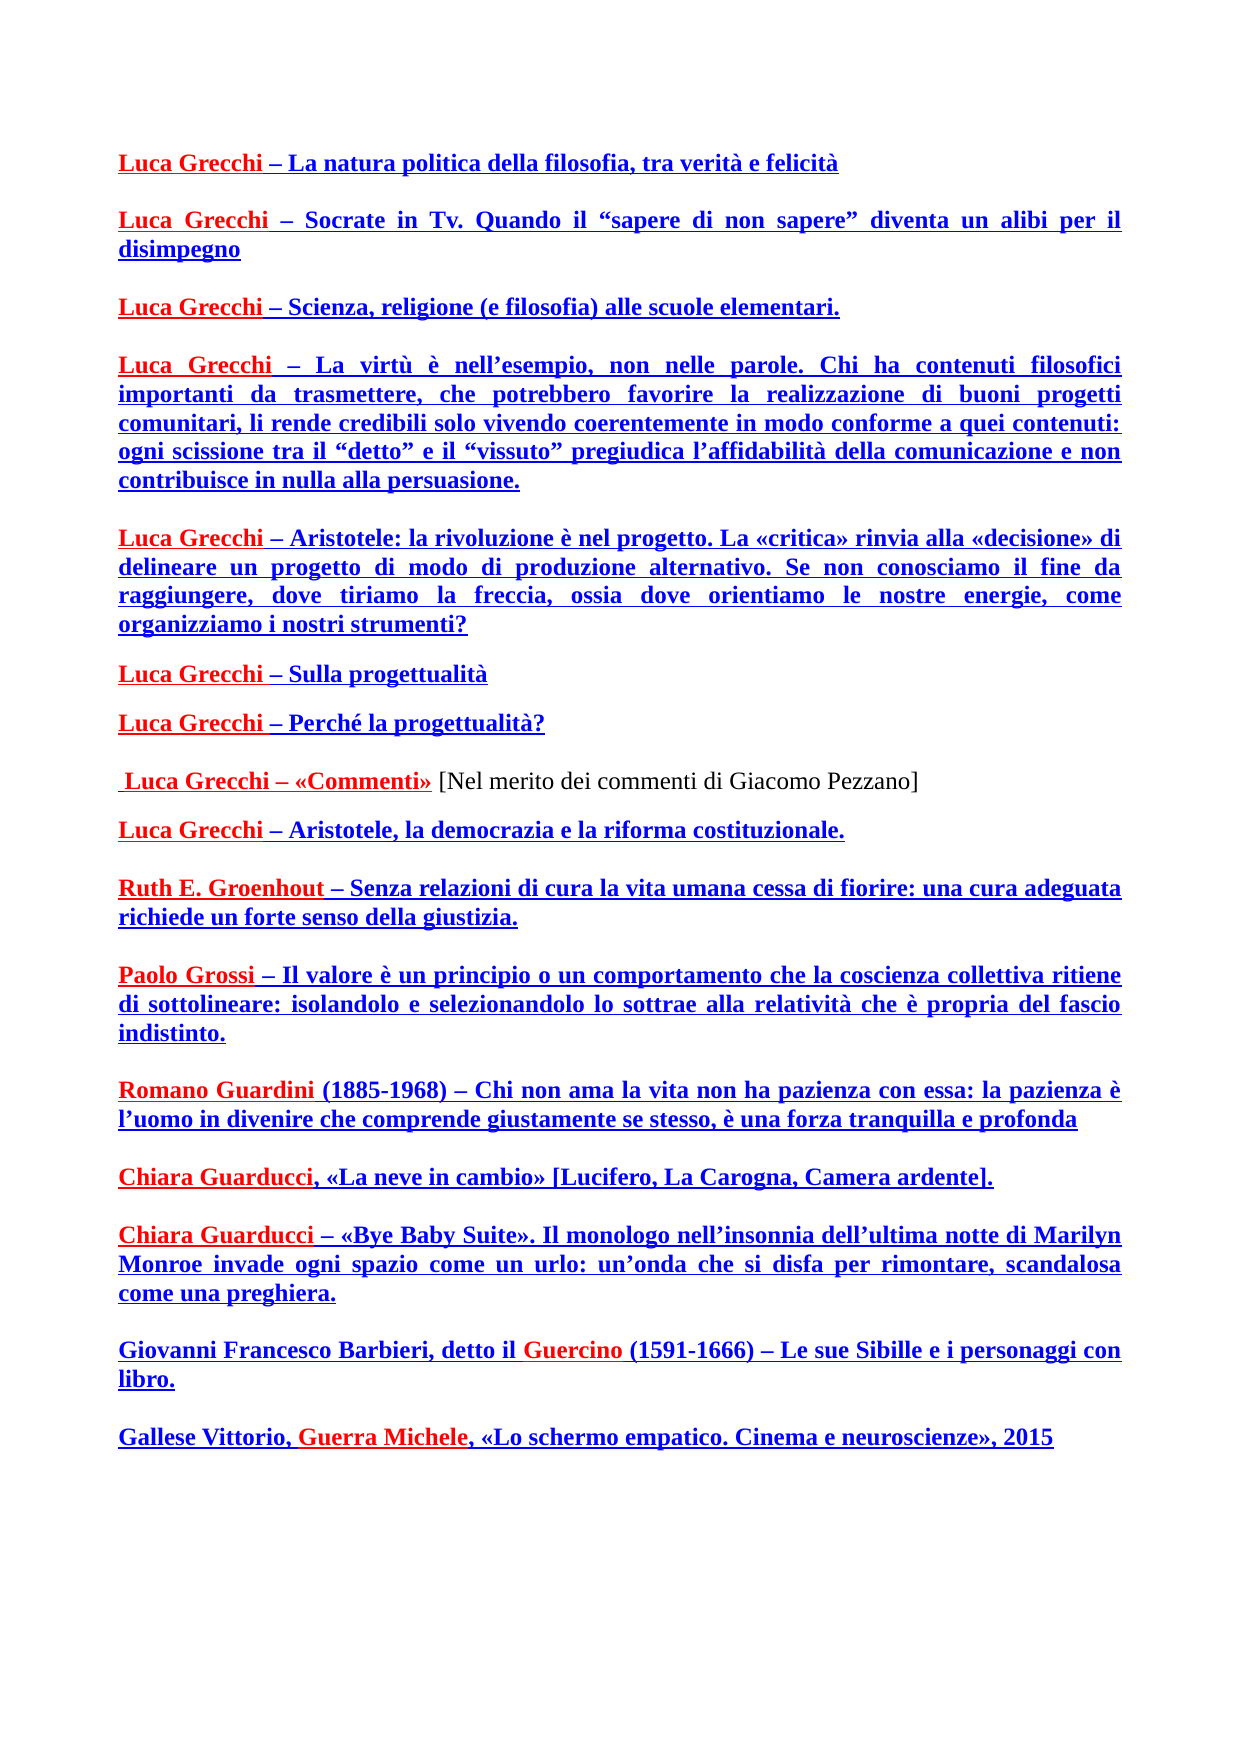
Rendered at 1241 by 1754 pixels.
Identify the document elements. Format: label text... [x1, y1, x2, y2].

subtitle Luca Grecchi – La virtù è nell’esempio, non nelle parole. Chi ha contenuti filosofici importanti da trasmettere, che potrebbero favorire la realizzazione di buoni progetti comunitari, li rende credibili solo vivendo coerentemente in modo conforme a quei contenuti: ogni scissione tra il “detto” e il “vissuto” pregiudica l’affidabilità della comunicazione e non contribuisce in nulla alla persuasione. [118, 434, 1122, 461]
text Luca Grecchi – Aristotele, la democrazia e la riforma costituzionale. [118, 816, 1122, 844]
subtitle Romano Guardini (1885-1968) – Chi non ama la vita non ha pazienza con essa: la pazienza è l’uomo in divenire che comprende giustamente se stesso, è una forza tranquilla e profonda [118, 1102, 1122, 1133]
subtitle Giovanni Francesco Barbieri, detto il Guercino (1591-1666) – Le sue Sibille e i personaggi con libro. [118, 1336, 1122, 1361]
subtitle Ruth E. Groenhout – Senza relazioni di cura la vita umana cessa di fiorire: una cura adeguata richiede un forte senso della giustizia. [118, 873, 1122, 898]
subtitle Luca Grecchi – La virtù è nell’esempio, non nelle parole. Chi ha contenuti filosofici importanti da trasmettere, che potrebbero favorire la realizzazione di buoni progetti comunitari, li rende credibili solo vivendo coerentemente in modo conforme a quei contenuti: ogni scissione tra il “detto” e il “vissuto” pregiudica l’affidabilità della comunicazione e non contribuisce in nulla alla persuasione. [118, 463, 1122, 494]
subtitle Chiara Guarducci – «Bye Baby Suite». Il monologo nell’insonnia dell’ultima notte di Marilyn Monroe invade ogni spazio come un urlo: un’onda che si disfa per rimontare, scandalosa come una preghiera. [118, 1247, 1122, 1274]
text Paolo Grossi – Il valore è un principio o un comportamento che la coscienza collettiva ritiene di sottolineare: isolandolo e selezionandolo lo sottrae alla relatività che è propria del fascio indistinto. [118, 987, 1122, 1014]
subtitle Luca Grecchi – Aristotele: la rivoluzione è nel progetto. La «critica» rinvia alla «decisione» di delineare un progetto di modo di produzione alternativo. Se non conosciamo il fine da raggiungere, dove tiriamo la freccia, ossia dove orientiamo le nostre energie, come organizziamo i nostri strumenti? [118, 578, 1122, 606]
subtitle Luca Grecchi – La natura politica della filosofia, tra verità e felicità [118, 148, 1122, 176]
subtitle Chiara Guarducci, «La neve in cambio» [Lucifero, La Carogna, Camera ardente]. [118, 1162, 1122, 1191]
subtitle Ruth E. Groenhout – Senza relazioni di cura la vita umana cessa di fiorire: una cura adeguata richiede un forte senso della giustizia. [118, 900, 1122, 931]
text Paolo Grossi – Il valore è un principio o un comportamento che la coscienza collettiva ritiene di sottolineare: isolandolo e selezionandolo lo sottrae alla relatività che è propria del fascio indistinto. [118, 1015, 1122, 1046]
subtitle Luca Grecchi – Scienza, religione (e filosofia) alle scuole elementari. [118, 292, 1122, 321]
subtitle Chiara Guarducci – «Bye Baby Suite». Il monologo nell’insonnia dell’ultima notte di Marilyn Monroe invade ogni spazio come un urlo: un’onda che si disfa per rimontare, scandalosa come una preghiera. [118, 1220, 1122, 1245]
subtitle Luca Grecchi – La virtù è nell’esempio, non nelle parole. Chi ha contenuti filosofici importanti da trasmettere, che potrebbero favorire la realizzazione di buoni progetti comunitari, li rende credibili solo vivendo coerentemente in modo conforme a quei contenuti: ogni scissione tra il “detto” e il “vissuto” pregiudica l’affidabilità della comunicazione e non contribuisce in nulla alla persuasione. [118, 350, 1122, 375]
text Paolo Grossi – Il valore è un principio o un comportamento che la coscienza collettiva ritiene di sottolineare: isolandolo e selezionandolo lo sottrae alla relatività che è propria del fascio indistinto. [118, 960, 1122, 985]
subtitle Luca Grecchi – La virtù è nell’esempio, non nelle parole. Chi ha contenuti filosofici importanti da trasmettere, che potrebbero favorire la realizzazione di buoni progetti comunitari, li rende credibili solo vivendo coerentemente in modo conforme a quei contenuti: ogni scissione tra il “detto” e il “vissuto” pregiudica l’affidabilità della comunicazione e non contribuisce in nulla alla persuasione. [118, 377, 1122, 404]
subtitle Gallese Vittorio, Guerra Michele, «Lo schermo empatico. Cinema e neuroscienze», 2015 [118, 1422, 1122, 1451]
subtitle Luca Grecchi – Aristotele: la rivoluzione è nel progetto. La «critica» rinvia alla «decisione» di delineare un progetto di modo di produzione alternativo. Se non conosciamo il fine da raggiungere, dove tiriamo la freccia, ossia dove orientiamo le nostre energie, come organizziamo i nostri strumenti? [118, 523, 1122, 548]
text Luca Grecchi – Perché la progettualità? [118, 708, 1122, 737]
subtitle Luca Grecchi – La virtù è nell’esempio, non nelle parole. Chi ha contenuti filosofici importanti da trasmettere, che potrebbero favorire la realizzazione di buoni progetti comunitari, li rende credibili solo vivendo coerentemente in modo conforme a quei contenuti: ogni scissione tra il “detto” e il “vissuto” pregiudica l’affidabilità della comunicazione e non contribuisce in nulla alla persuasione. [118, 405, 1122, 433]
text Luca Grecchi – «Commenti» [Nel merito dei commenti di Giacomo Pezzano] [118, 766, 1122, 795]
subtitle Chiara Guarducci – «Bye Baby Suite». Il monologo nell’insonnia dell’ultima notte di Marilyn Monroe invade ogni spazio come un urlo: un’onda che si disfa per rimontare, scandalosa come una preghiera. [118, 1275, 1122, 1306]
subtitle Giovanni Francesco Barbieri, detto il Guercino (1591-1666) – Le sue Sibille e i personaggi con libro. [118, 1362, 1122, 1393]
subtitle Luca Grecchi – Socrate in Tv. Quando il “sapere di non sapere” diventa un alibi per il disimpegno [118, 206, 1122, 231]
subtitle Luca Grecchi – Sulla progettualità [118, 659, 1122, 688]
subtitle Luca Grecchi – Aristotele: la rivoluzione è nel progetto. La «critica» rinvia alla «decisione» di delineare un progetto di modo di produzione alternativo. Se non conosciamo il fine da raggiungere, dove tiriamo la freccia, ossia dove orientiamo le nostre energie, come organizziamo i nostri strumenti? [118, 607, 1122, 638]
subtitle Romano Guardini (1885-1968) – Chi non ama la vita non ha pazienza con essa: la pazienza è l’uomo in divenire che comprende giustamente se stesso, è una forza tranquilla e profonda [118, 1076, 1122, 1101]
subtitle Luca Grecchi – Aristotele: la rivoluzione è nel progetto. La «critica» rinvia alla «decisione» di delineare un progetto di modo di produzione alternativo. Se non conosciamo il fine da raggiungere, dove tiriamo la freccia, ossia dove orientiamo le nostre energie, come organizziamo i nostri strumenti? [118, 549, 1122, 577]
subtitle Luca Grecchi – Socrate in Tv. Quando il “sapere di non sapere” diventa un alibi per il disimpegno [118, 232, 1122, 263]
